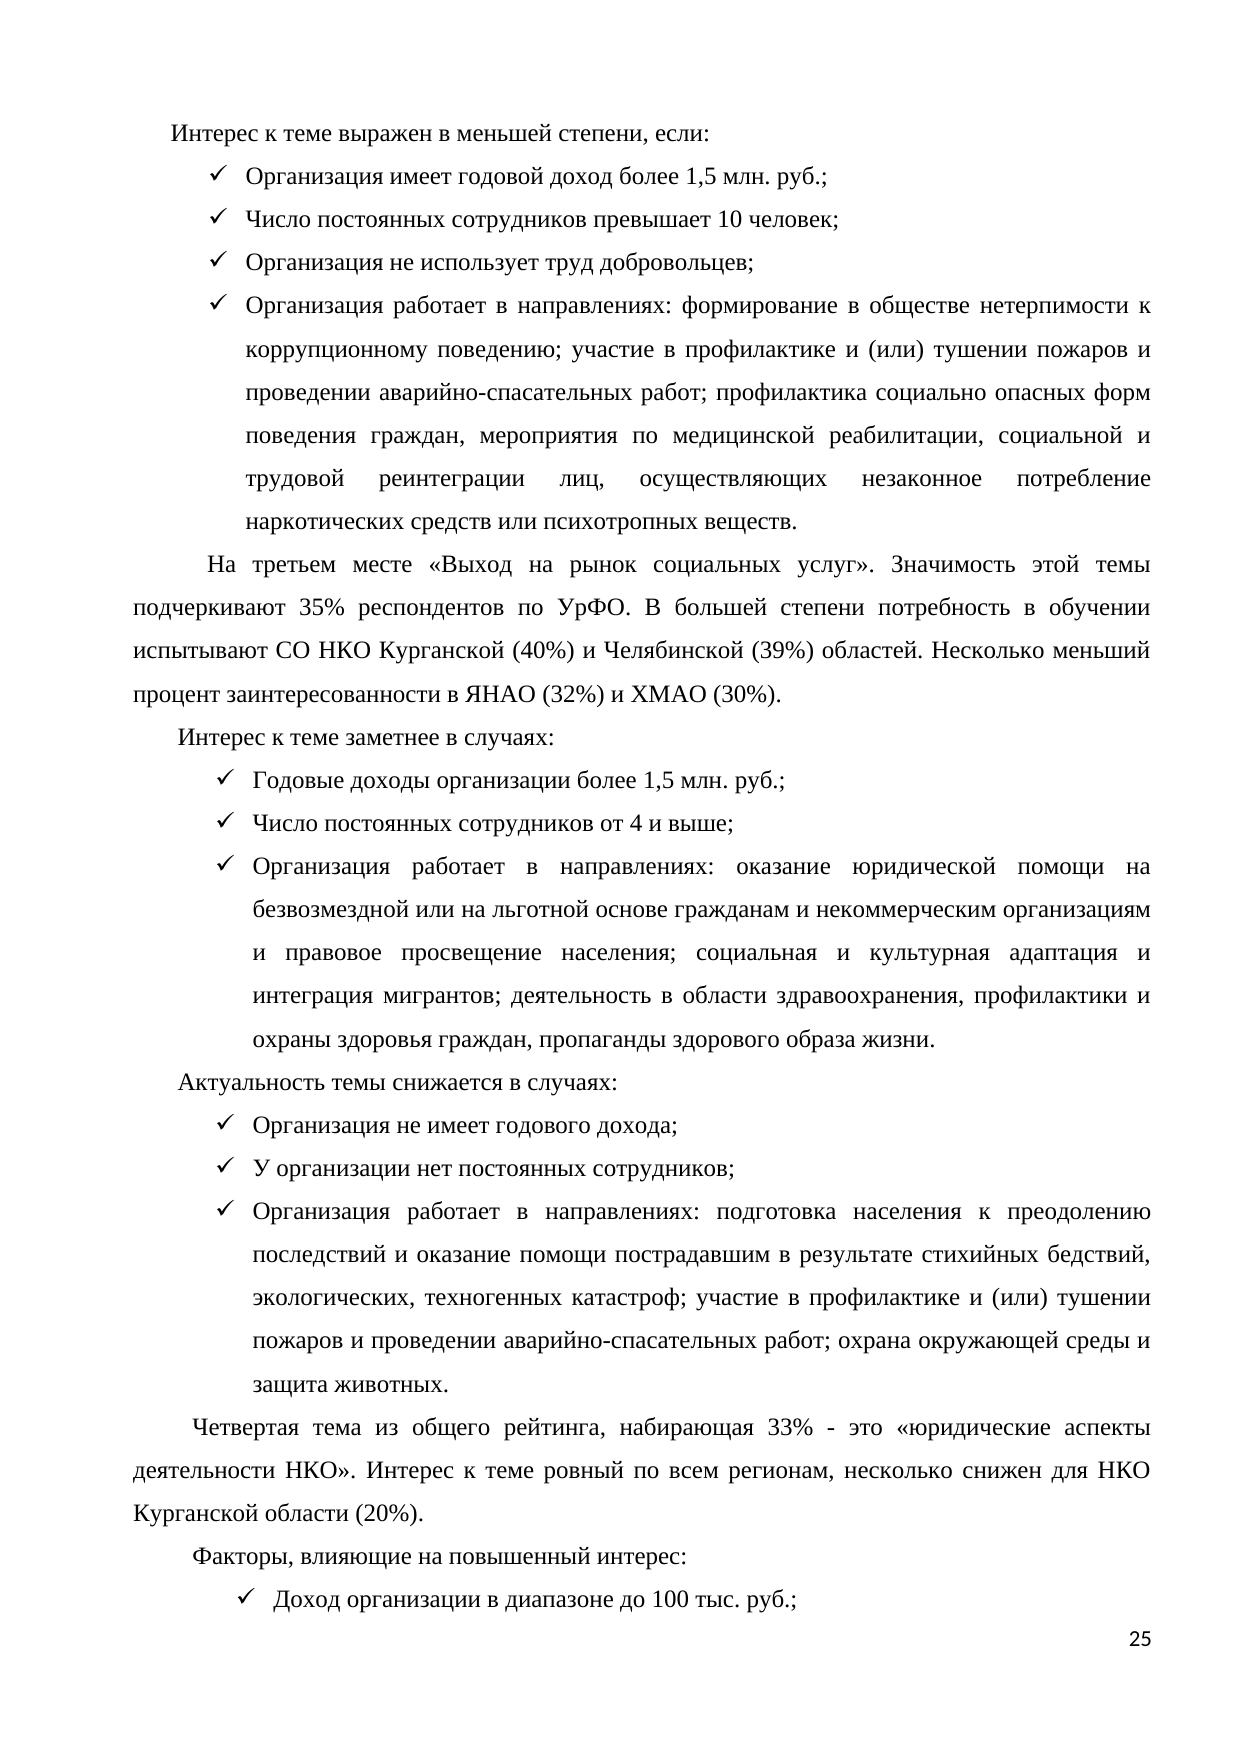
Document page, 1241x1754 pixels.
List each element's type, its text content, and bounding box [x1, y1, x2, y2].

list Организация не имеет годового дохода; [215, 1110, 1152, 1139]
list Организация работает в направлениях: оказание юридической помощи на безвозмездной или на льготной основе гражданам и некоммерческим организациям и правовое просвещение населения; социальная и культурная адаптация и интеграция мигрантов; деятельность в области здравоохранения, профилактики и охраны здоровья граждан, пропаганды здорового образа жизни. [215, 851, 1152, 1052]
text Четвертая тема из общего рейтинга, набирающая 33% - это «юридические аспекты деятельности НКО». Интерес к теме ровный по всем регионам, несколько снижен для НКО Курганской области (20%). [133, 1412, 1152, 1527]
text Факторы, влияющие на повышенный интерес: [133, 1541, 1152, 1570]
text Актуальность темы снижается в случаях: [133, 1067, 1152, 1096]
list Организация имеет годовой доход более 1,5 млн. руб.; [208, 161, 1152, 190]
list Число постоянных сотрудников от 4 и выше; [215, 808, 1152, 837]
text Интерес к теме заметнее в случаях: [133, 722, 1152, 751]
list Организация не использует труд добровольцев; [208, 247, 1152, 276]
text На третьем месте «Выход на рынок социальных услуг». Значимость этой темы подчеркивают 35% респондентов по УрФО. В большей степени потребность в обучении испытывают СО НКО Курганской (40%) и Челябинской (39%) областей. Несколько меньший процент заинтересованности в ЯНАО (32%) и ХМАО (30%). [133, 549, 1152, 707]
list Число постоянных сотрудников превышает 10 человек; [208, 204, 1152, 233]
list У организации нет постоянных сотрудников; [215, 1153, 1152, 1182]
list Доход организации в диапазоне до 100 тыс. руб.; [236, 1584, 1152, 1613]
list Организация работает в направлениях: подготовка населения к преодолению последствий и оказание помощи пострадавшим в результате стихийных бедствий, экологических, техногенных катастроф; участие в профилактике и (или) тушении пожаров и проведении аварийно-спасательных работ; охрана окружающей среды и защита животных. [215, 1196, 1152, 1397]
list Годовые доходы организации более 1,5 млн. руб.; [215, 765, 1152, 794]
text Интерес к теме выражен в меньшей степени, если: [170, 118, 1152, 147]
list Организация работает в направлениях: формирование в обществе нетерпимости к коррупционному поведению; участие в профилактике и (или) тушении пожаров и проведении аварийно-спасательных работ; профилактика социально опасных форм поведения граждан, мероприятия по медицинской реабилитации, социальной и трудовой реинтеграции лиц, осуществляющих незаконное потребление наркотических средств или психотропных веществ. [208, 291, 1152, 535]
